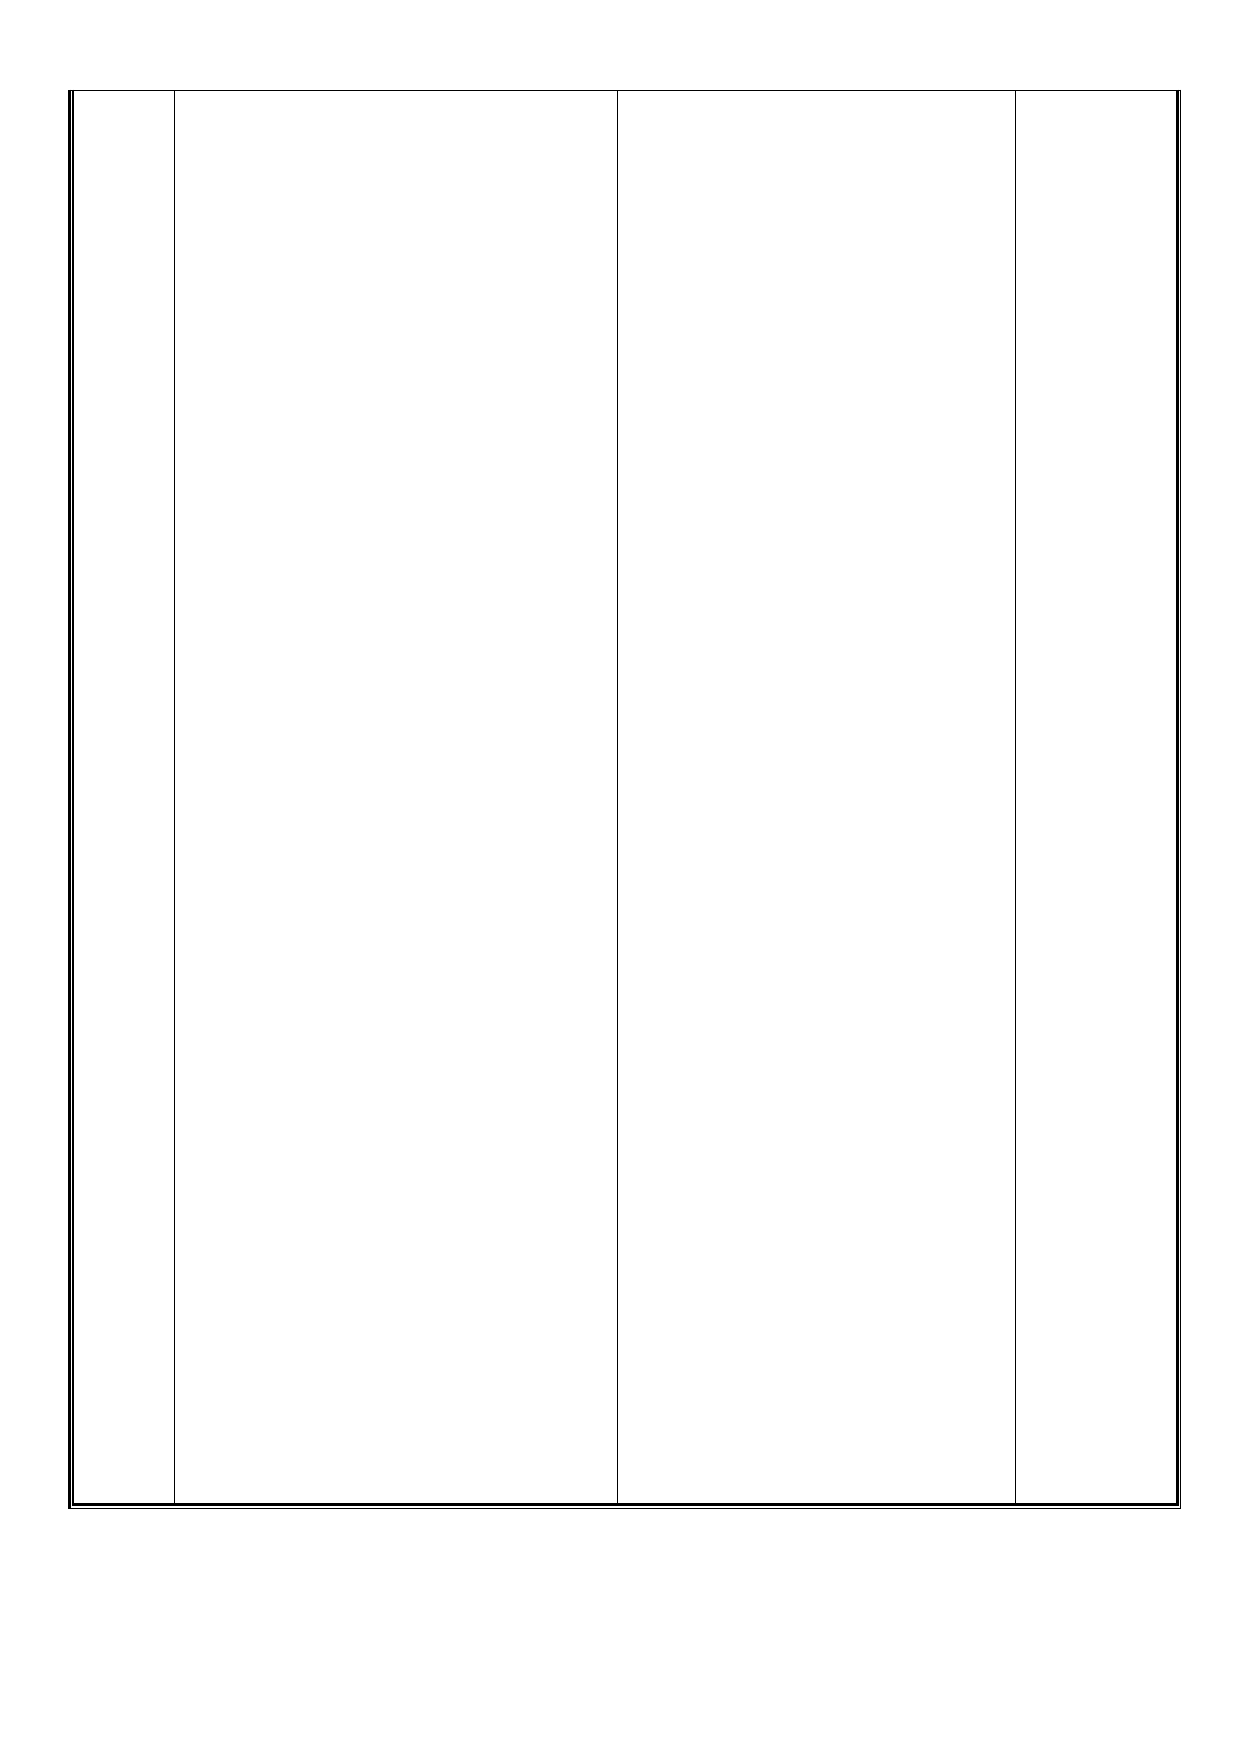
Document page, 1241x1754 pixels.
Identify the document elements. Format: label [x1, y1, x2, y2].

table_cell [618, 91, 1015, 1503]
table_cell [1016, 91, 1176, 1503]
table_cell [74, 91, 174, 1503]
table_cell [175, 91, 617, 1503]
